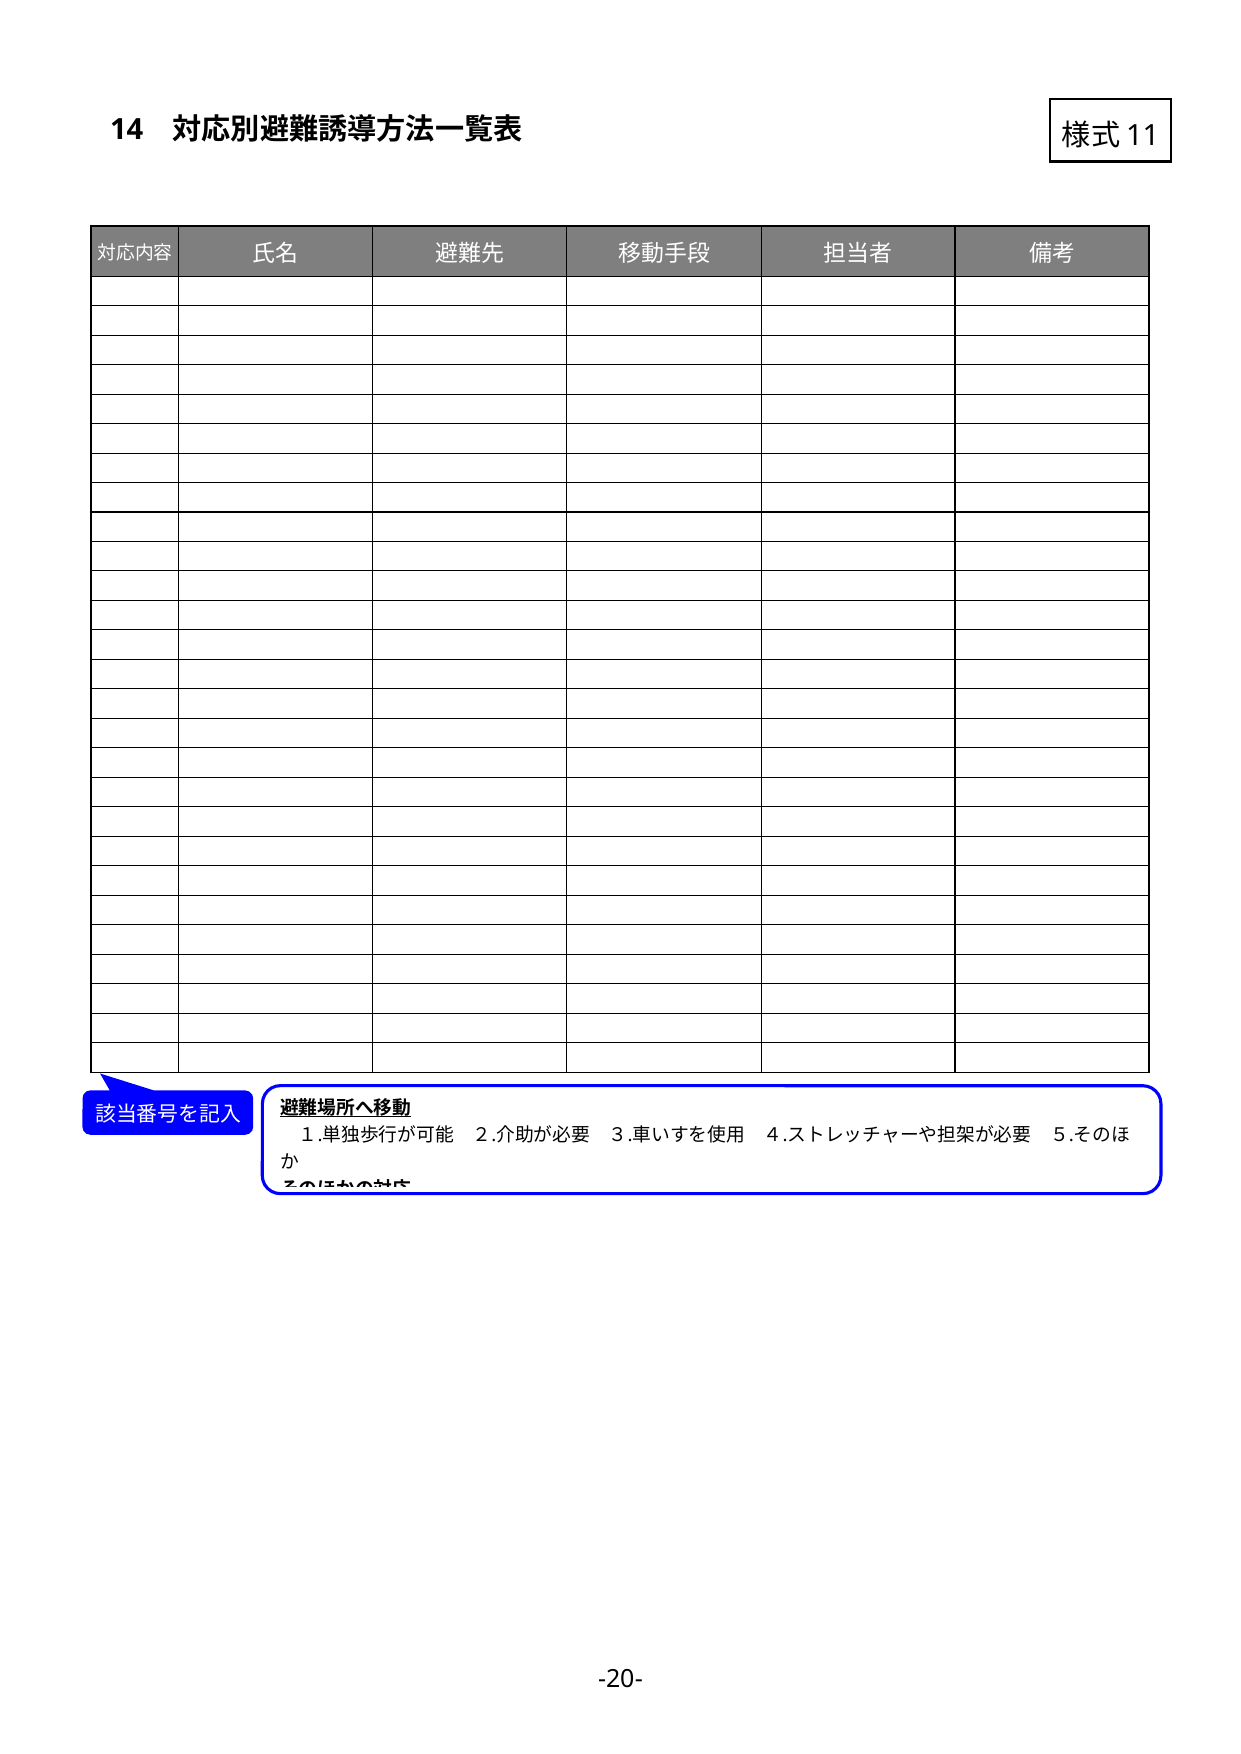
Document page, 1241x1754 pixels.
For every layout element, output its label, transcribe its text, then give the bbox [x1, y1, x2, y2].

table_cell [567, 955, 761, 983]
table_cell [92, 896, 178, 924]
table_cell [373, 778, 566, 806]
table_cell [373, 807, 566, 836]
table_cell [956, 984, 1148, 1013]
table_cell [92, 1014, 178, 1042]
table_cell [179, 424, 372, 452]
table_cell [179, 1043, 372, 1072]
table_cell [179, 513, 372, 541]
table_header 備考 [956, 227, 1148, 276]
table_cell [179, 336, 372, 364]
table_cell [762, 896, 954, 924]
table_cell [762, 748, 954, 777]
table_cell [179, 1014, 372, 1042]
table_cell [567, 1043, 761, 1072]
table_cell [373, 1043, 566, 1072]
table_cell [567, 277, 761, 305]
table_cell [179, 454, 372, 482]
table_cell [956, 483, 1148, 511]
table_cell [92, 424, 178, 452]
table_cell [92, 395, 178, 423]
table_cell [92, 925, 178, 954]
table_cell [179, 571, 372, 600]
table_cell [567, 896, 761, 924]
table_cell [179, 955, 372, 983]
table_cell [956, 719, 1148, 747]
table_cell [762, 277, 954, 305]
table_cell [92, 955, 178, 983]
table_cell [179, 542, 372, 570]
table_cell [762, 866, 954, 895]
table_cell [762, 306, 954, 334]
table_cell [762, 807, 954, 836]
table_cell [956, 542, 1148, 570]
table_cell [179, 689, 372, 718]
table_cell [762, 483, 954, 511]
table_cell [92, 984, 178, 1013]
table_cell [956, 866, 1148, 895]
table_header 対応内容 [92, 227, 178, 276]
table_cell [92, 630, 178, 659]
table_cell [956, 601, 1148, 629]
table_header 移動手段 [567, 227, 761, 276]
table_cell [762, 837, 954, 865]
table_cell [567, 513, 761, 541]
table_cell [373, 365, 566, 393]
table_cell [567, 719, 761, 747]
table_cell [373, 601, 566, 629]
table_cell [373, 689, 566, 718]
table_cell [762, 630, 954, 659]
table_cell [567, 807, 761, 836]
table_cell [373, 513, 566, 541]
table_cell [373, 277, 566, 305]
table_cell [373, 630, 566, 659]
table_cell [373, 719, 566, 747]
table_cell [567, 306, 761, 334]
table_header 氏名 [179, 227, 372, 276]
table_cell [373, 336, 566, 364]
table_cell [762, 689, 954, 718]
table_cell [956, 807, 1148, 836]
table_cell [179, 660, 372, 688]
table_cell [956, 660, 1148, 688]
table_cell [179, 866, 372, 895]
table_cell [373, 306, 566, 334]
table_cell [567, 689, 761, 718]
table_cell [373, 984, 566, 1013]
table_cell [179, 601, 372, 629]
table_cell [956, 277, 1148, 305]
table_cell [179, 837, 372, 865]
table_header 避難先 [373, 227, 566, 276]
table_cell [762, 454, 954, 482]
table_cell [956, 630, 1148, 659]
table_cell [92, 689, 178, 718]
table_cell [956, 395, 1148, 423]
table_cell [762, 1043, 954, 1072]
table_cell [567, 454, 761, 482]
table_cell [762, 365, 954, 393]
table_cell [92, 454, 178, 482]
table_cell [956, 513, 1148, 541]
table_cell [373, 483, 566, 511]
table_cell [179, 483, 372, 511]
table_cell [92, 778, 178, 806]
table_cell [373, 1014, 566, 1042]
table_cell [956, 306, 1148, 334]
table_cell [567, 866, 761, 895]
table_cell [373, 454, 566, 482]
table_cell [373, 660, 566, 688]
table_cell [956, 778, 1148, 806]
table_cell [762, 925, 954, 954]
table_cell [373, 424, 566, 452]
table_cell [92, 866, 178, 895]
table_cell [92, 336, 178, 364]
table_cell [179, 277, 372, 305]
table_cell [762, 955, 954, 983]
table_cell [373, 542, 566, 570]
table_cell [179, 630, 372, 659]
table_cell [92, 837, 178, 865]
table_cell [92, 748, 178, 777]
table_cell [179, 896, 372, 924]
table_cell [567, 542, 761, 570]
table_cell [762, 424, 954, 452]
table_cell [956, 365, 1148, 393]
table_cell [762, 336, 954, 364]
table_cell [179, 925, 372, 954]
table_cell [956, 424, 1148, 452]
table_cell [567, 778, 761, 806]
table_cell [956, 748, 1148, 777]
table_cell [567, 984, 761, 1013]
table_cell [92, 601, 178, 629]
table_cell [956, 571, 1148, 600]
table_cell [92, 1043, 178, 1072]
table_cell [956, 1014, 1148, 1042]
table_cell [373, 896, 566, 924]
table_cell [956, 689, 1148, 718]
table_cell [956, 896, 1148, 924]
table_cell [179, 807, 372, 836]
table_cell [373, 748, 566, 777]
table_cell [373, 866, 566, 895]
table_cell [92, 719, 178, 747]
table_cell [179, 719, 372, 747]
table_cell [373, 395, 566, 423]
table_header 担当者 [762, 227, 954, 276]
table_cell [762, 542, 954, 570]
table_cell [567, 925, 761, 954]
table_cell [92, 807, 178, 836]
table_cell [179, 984, 372, 1013]
table_cell [956, 336, 1148, 364]
table_cell [762, 1014, 954, 1042]
table_cell [567, 571, 761, 600]
table_cell [92, 277, 178, 305]
table_cell [92, 513, 178, 541]
table_cell [373, 837, 566, 865]
table_cell [567, 601, 761, 629]
table_cell [567, 336, 761, 364]
table_cell [762, 984, 954, 1013]
table_cell [92, 365, 178, 393]
table_cell [567, 365, 761, 393]
table_cell [92, 483, 178, 511]
table_cell [179, 365, 372, 393]
table_cell [956, 925, 1148, 954]
table_cell [92, 571, 178, 600]
table_cell [373, 925, 566, 954]
table_cell [567, 630, 761, 659]
table_cell [373, 955, 566, 983]
table_cell [567, 748, 761, 777]
table_cell [956, 955, 1148, 983]
table_cell [179, 306, 372, 334]
table_cell [762, 571, 954, 600]
table_cell [567, 660, 761, 688]
table_cell [373, 571, 566, 600]
table_cell [92, 660, 178, 688]
table_cell [956, 454, 1148, 482]
table_cell [567, 395, 761, 423]
table_cell [567, 1014, 761, 1042]
table_cell [762, 601, 954, 629]
table_cell [179, 748, 372, 777]
table_cell [762, 719, 954, 747]
table_cell [179, 778, 372, 806]
table_cell [956, 837, 1148, 865]
table_cell [762, 513, 954, 541]
table_cell [92, 542, 178, 570]
table_cell [567, 837, 761, 865]
table_cell [762, 660, 954, 688]
table_cell [762, 778, 954, 806]
table_cell [92, 306, 178, 334]
table_cell [179, 395, 372, 423]
table_cell [762, 395, 954, 423]
table_cell [567, 424, 761, 452]
table_cell [956, 1043, 1148, 1072]
table_cell [567, 483, 761, 511]
